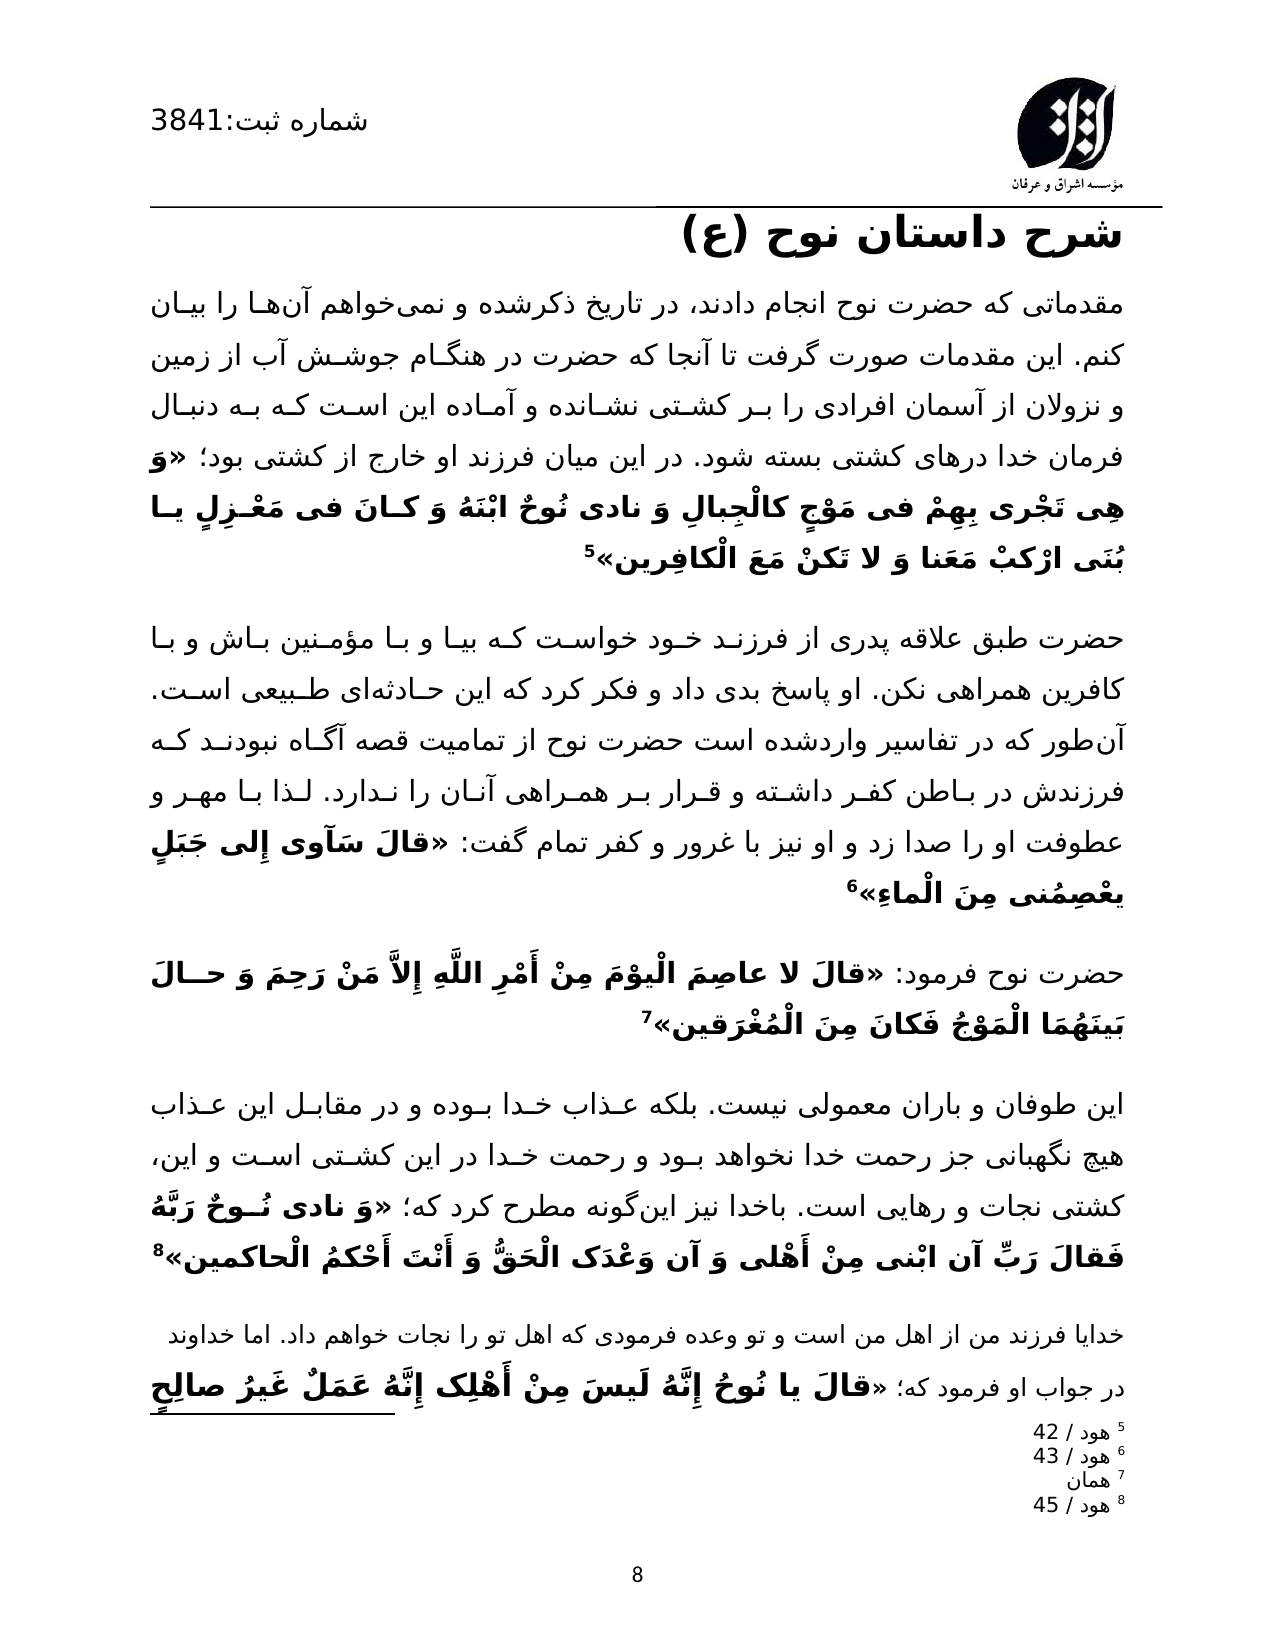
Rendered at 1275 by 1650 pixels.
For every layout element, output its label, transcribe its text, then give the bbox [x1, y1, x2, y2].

text حضرت نوح فرمود: «قالَ لا عاصِمَ الْیوْمَ مِنْ أَمْرِ اللَّهِ إِلاَّ مَنْ رَحِمَ وَ حالَ بَینَهُمَا الْمَوْجُ فَکانَ مِنَ الْمُغْرَقین» [150, 956, 1125, 1041]
text مقدماتی که حضرت نوح انجام دادند، در تاریخ ذکرشده و نمی‌خواهم آن‌ها را بیان کنم. این مقدمات صورت گرفت تا آنجا که حضرت در هنگام جوشش آب از زمین و نزولان از آسمان افرادی را بر کشتی نشانده و آماده این است که به دنبال فرمان خدا درهای کشتی بسته شود. در این میان فرزند او خارج از کشتی بود؛ «وَ هِی تَجْری بِهِمْ فی مَوْجٍ کالْجِبالِ وَ نادی نُوحٌ ابْنَهُ وَ کانَ فی مَعْزِلٍ یا بُنَی ارْکبْ مَعَنا وَ لا تَکنْ مَعَ الْکافِرین» [150, 287, 1125, 576]
text حضرت طبق علاقه پدری از فرزند خود خواست که بیا و با مؤمنین باش و با کافرین همراهی نکن. او پاسخ بدی داد و فکر کرد که این حادثه‌ای طبیعی است. آن‌طور که در تفاسیر واردشده است حضرت نوح از تمامیت قصه آگاه نبودند که فرزندش در باطن کفر داشته و قرار بر همراهی آنان را ندارد. لذا با مهر و عطوفت او را صدا زد و او نیز با غرور و کفر تمام گفت: «قالَ سَآوی إِلی جَبَلٍ یعْصِمُنی مِنَ الْماءِ» [150, 622, 1125, 910]
text این طوفان و باران معمولی نیست. بلکه عذاب خدا بوده و در مقابل این عذاب هیچ نگهبانی جز رحمت خدا نخواهد بود و رحمت خدا در این کشتی است و این، کشتی نجات و رهایی است. باخدا نیز این‌گونه مطرح کرد که؛ «وَ نادی نُوحٌ رَبَّهُ فَقالَ رَبِّ آن ابْنی مِنْ أَهْلی وَ آن وَعْدَک الْحَقُّ وَ أَنْتَ أَحْکمُ الْحاکمین»‌ [150, 1087, 1125, 1274]
subtitle شرح داستان نوح (ع) [150, 207, 1125, 258]
picture [1008, 76, 1124, 194]
